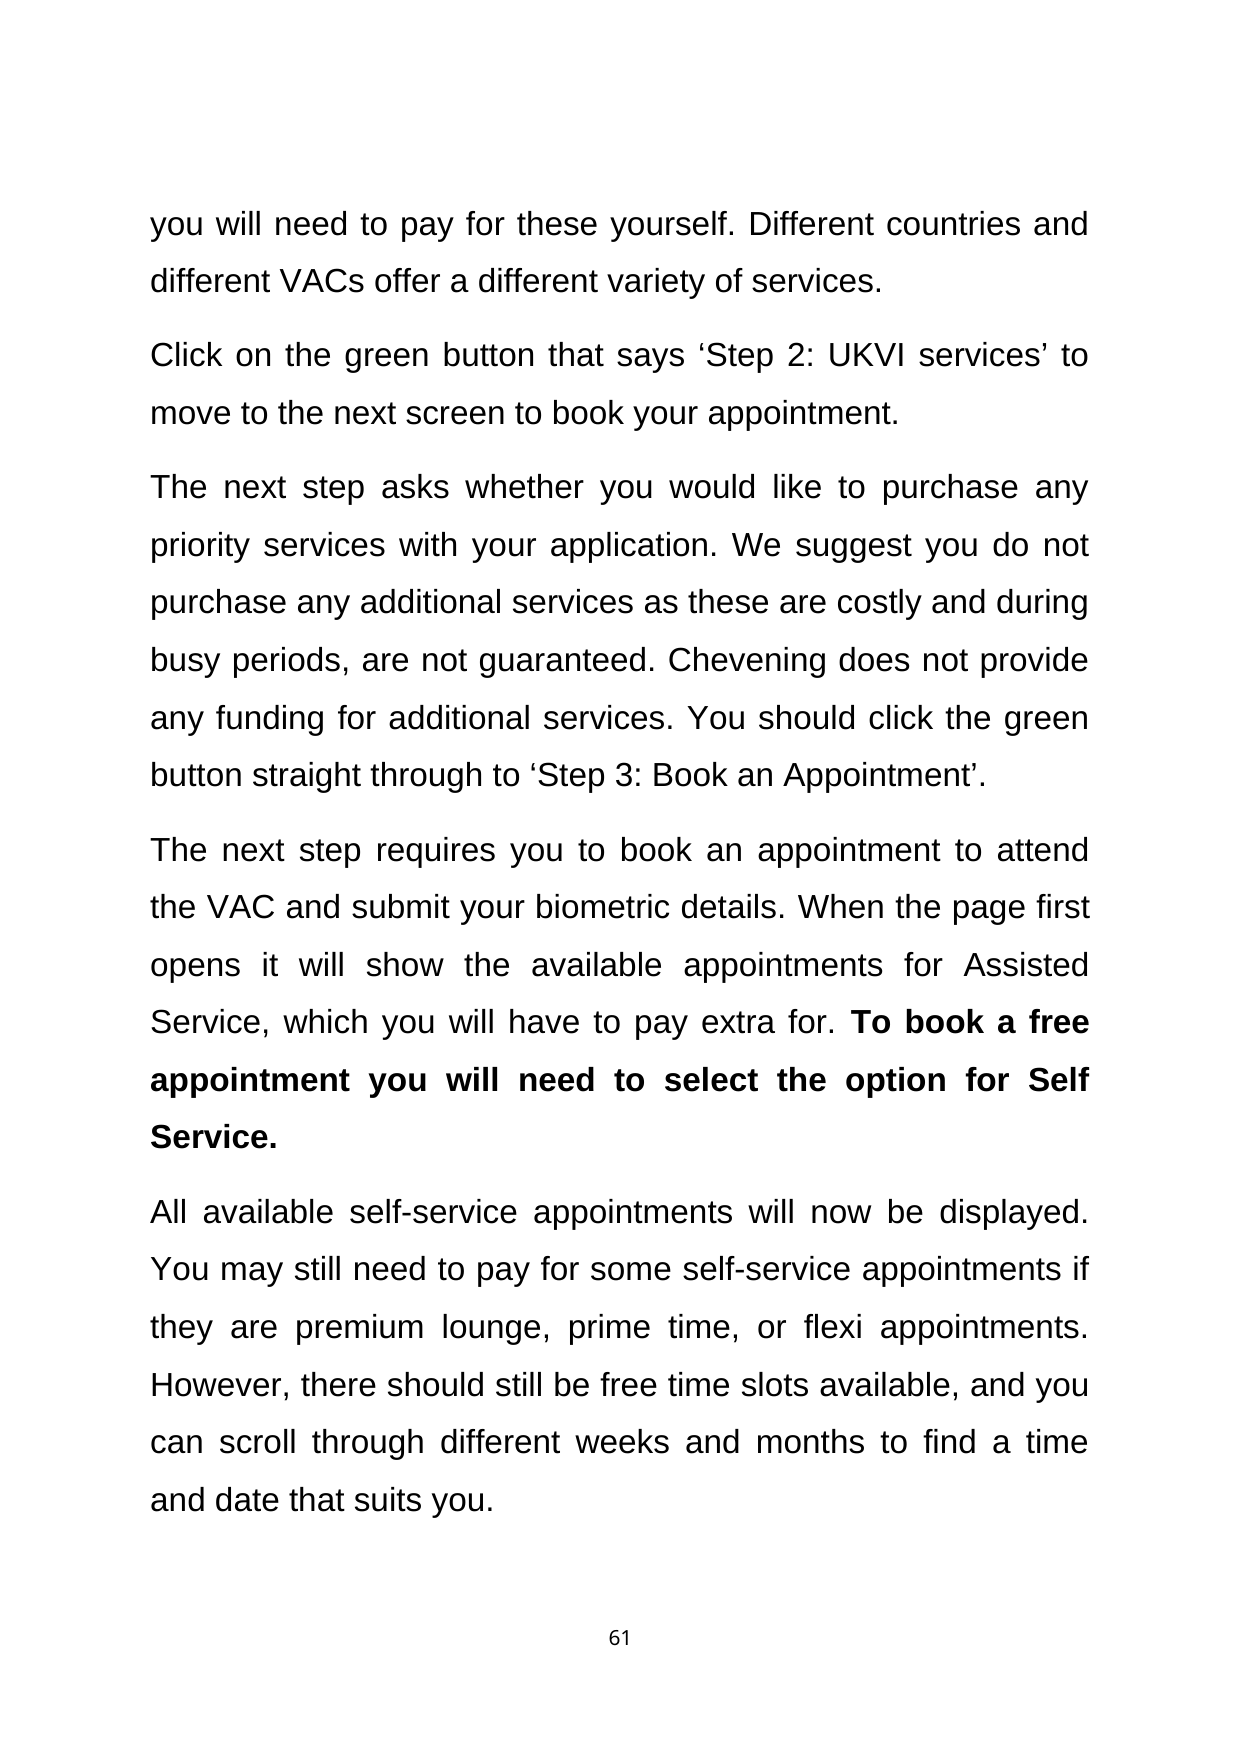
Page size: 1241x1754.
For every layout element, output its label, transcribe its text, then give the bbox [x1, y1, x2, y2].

text Click on the green button that says ‘Step 2: UKVI services’ to move to the next screen to book your appointment. [150, 335, 1090, 431]
text All available self-service appointments will now be displayed. You may still need to pay for some self-service appointments if they are premium lounge, prime time, or flexi appointments. However, there should still be free time slots available, and you can scroll through different weeks and months to find a time and date that suits you. [150, 1192, 1090, 1518]
text The next step asks whether you would like to purchase any priority services with your application. We suggest you do not purchase any additional services as these are costly and during busy periods, are not guaranteed. Chevening does not provide any funding for additional services. You should click the green button straight through to ‘Step 3: Book an Appointment’. [150, 467, 1090, 794]
text The next step requires you to book an appointment to attend the VAC and submit your biometric details. When the page first opens it will show the available appointments for Assisted Service, which you will have to pay extra for. To book a free appointment you will need to select the option for Self Service. [150, 829, 1090, 1156]
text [150, 203, 1090, 299]
